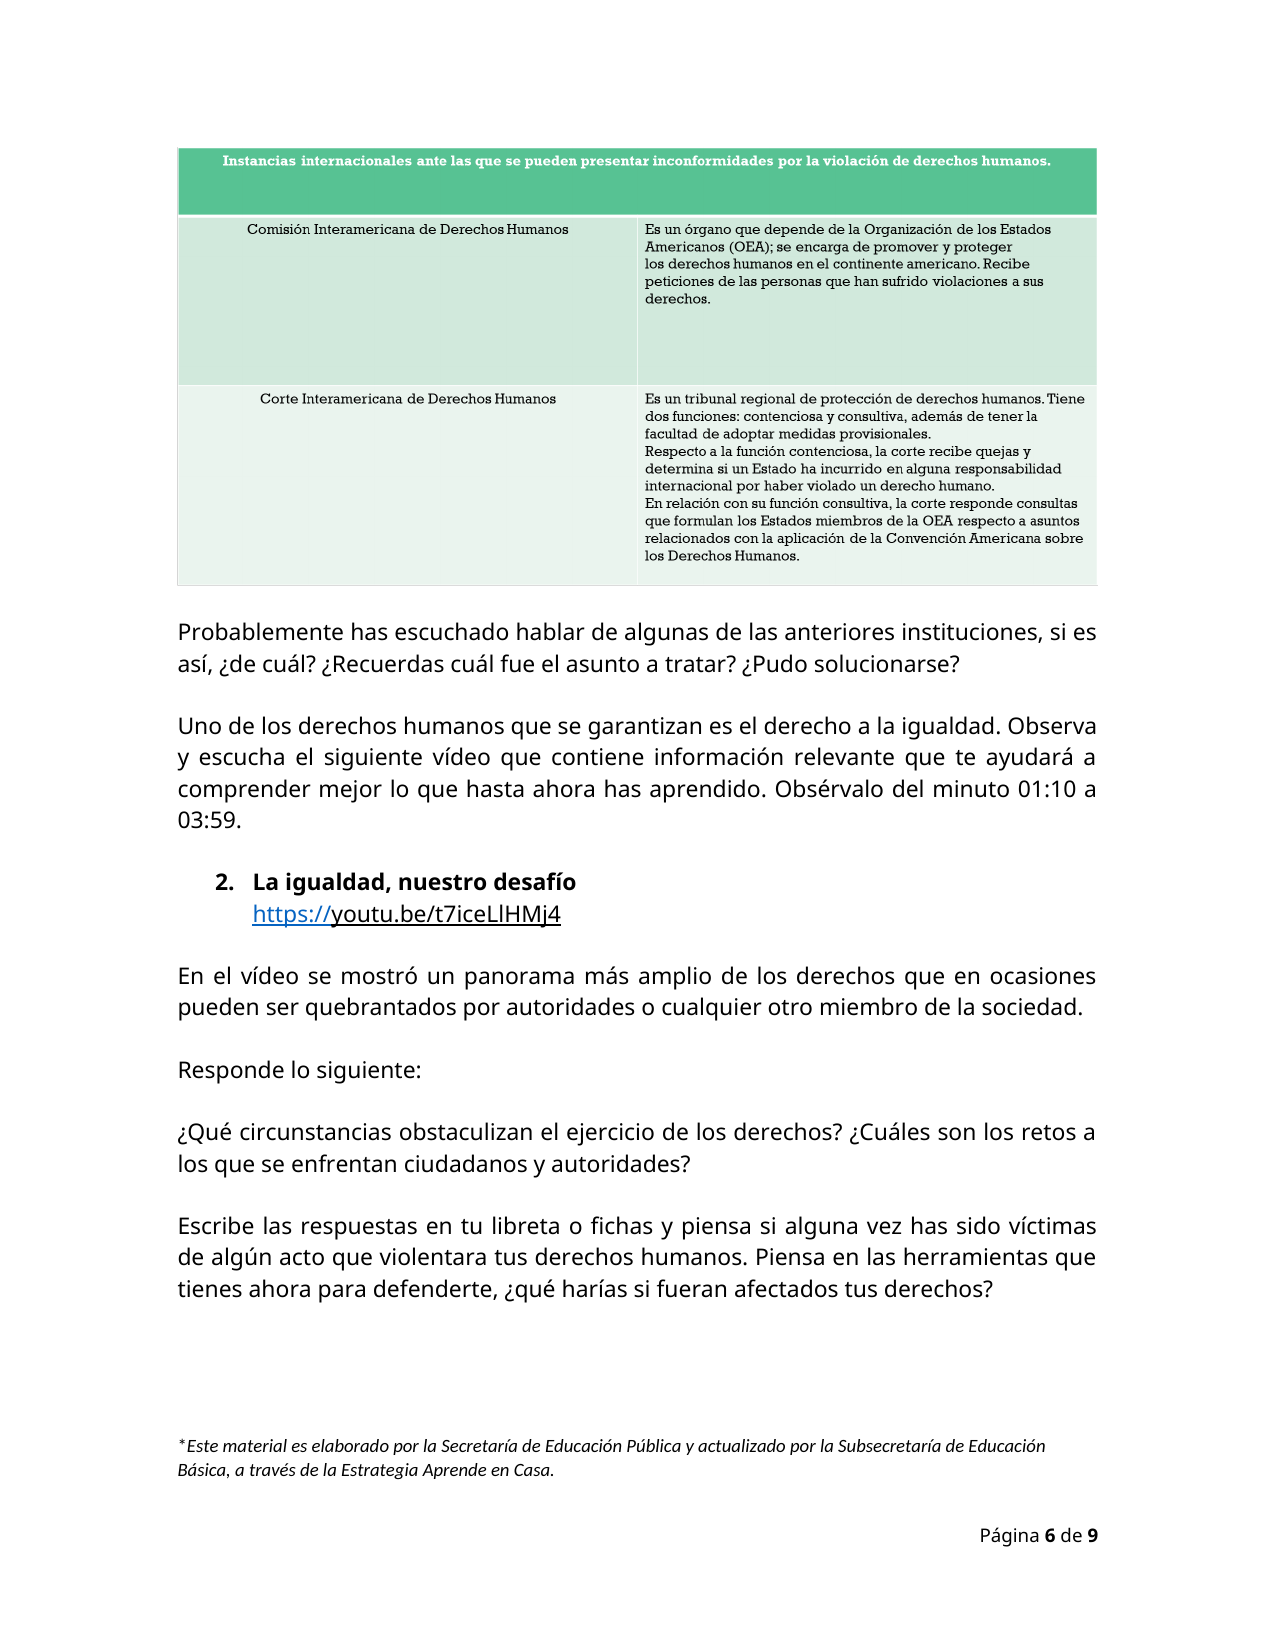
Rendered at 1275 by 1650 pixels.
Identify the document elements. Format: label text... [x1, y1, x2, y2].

picture [177, 147, 1099, 586]
list La igualdad, nuestro desafío [215, 866, 1098, 898]
text En el vídeo se mostró un panorama más amplio de los derechos que en ocasiones pueden ser quebrantados por autoridades o cualquier otro miembro de la sociedad. [177, 960, 1098, 1023]
text Probablemente has escuchado hablar de algunas de las anteriores instituciones, si es así, ¿de cuál? ¿Recuerdas cuál fue el asunto a tratar? ¿Pudo solucionarse? [177, 616, 1098, 679]
list https://youtu.be/t7iceLlHMj4 [252, 898, 1098, 929]
text Uno de los derechos humanos que se garantizan es el derecho a la igualdad. Observa y escucha el siguiente vídeo que contiene información relevante que te ayudará a comprender mejor lo que hasta ahora has aprendido. Obsérvalo del minuto 01:10 a 03:59. [177, 710, 1098, 835]
text Responde lo siguiente: [177, 1054, 1098, 1085]
text ¿Qué circunstancias obstaculizan el ejercicio de los derechos? ¿Cuáles son los retos a los que se enfrentan ciudadanos y autoridades? [177, 1116, 1098, 1179]
text Escribe las respuestas en tu libreta o fichas y piensa si alguna vez has sido víctimas de algún acto que violentara tus derechos humanos. Piensa en las herramientas que tienes ahora para defenderte, ¿qué harías si fueran afectados tus derechos? [177, 1210, 1098, 1304]
